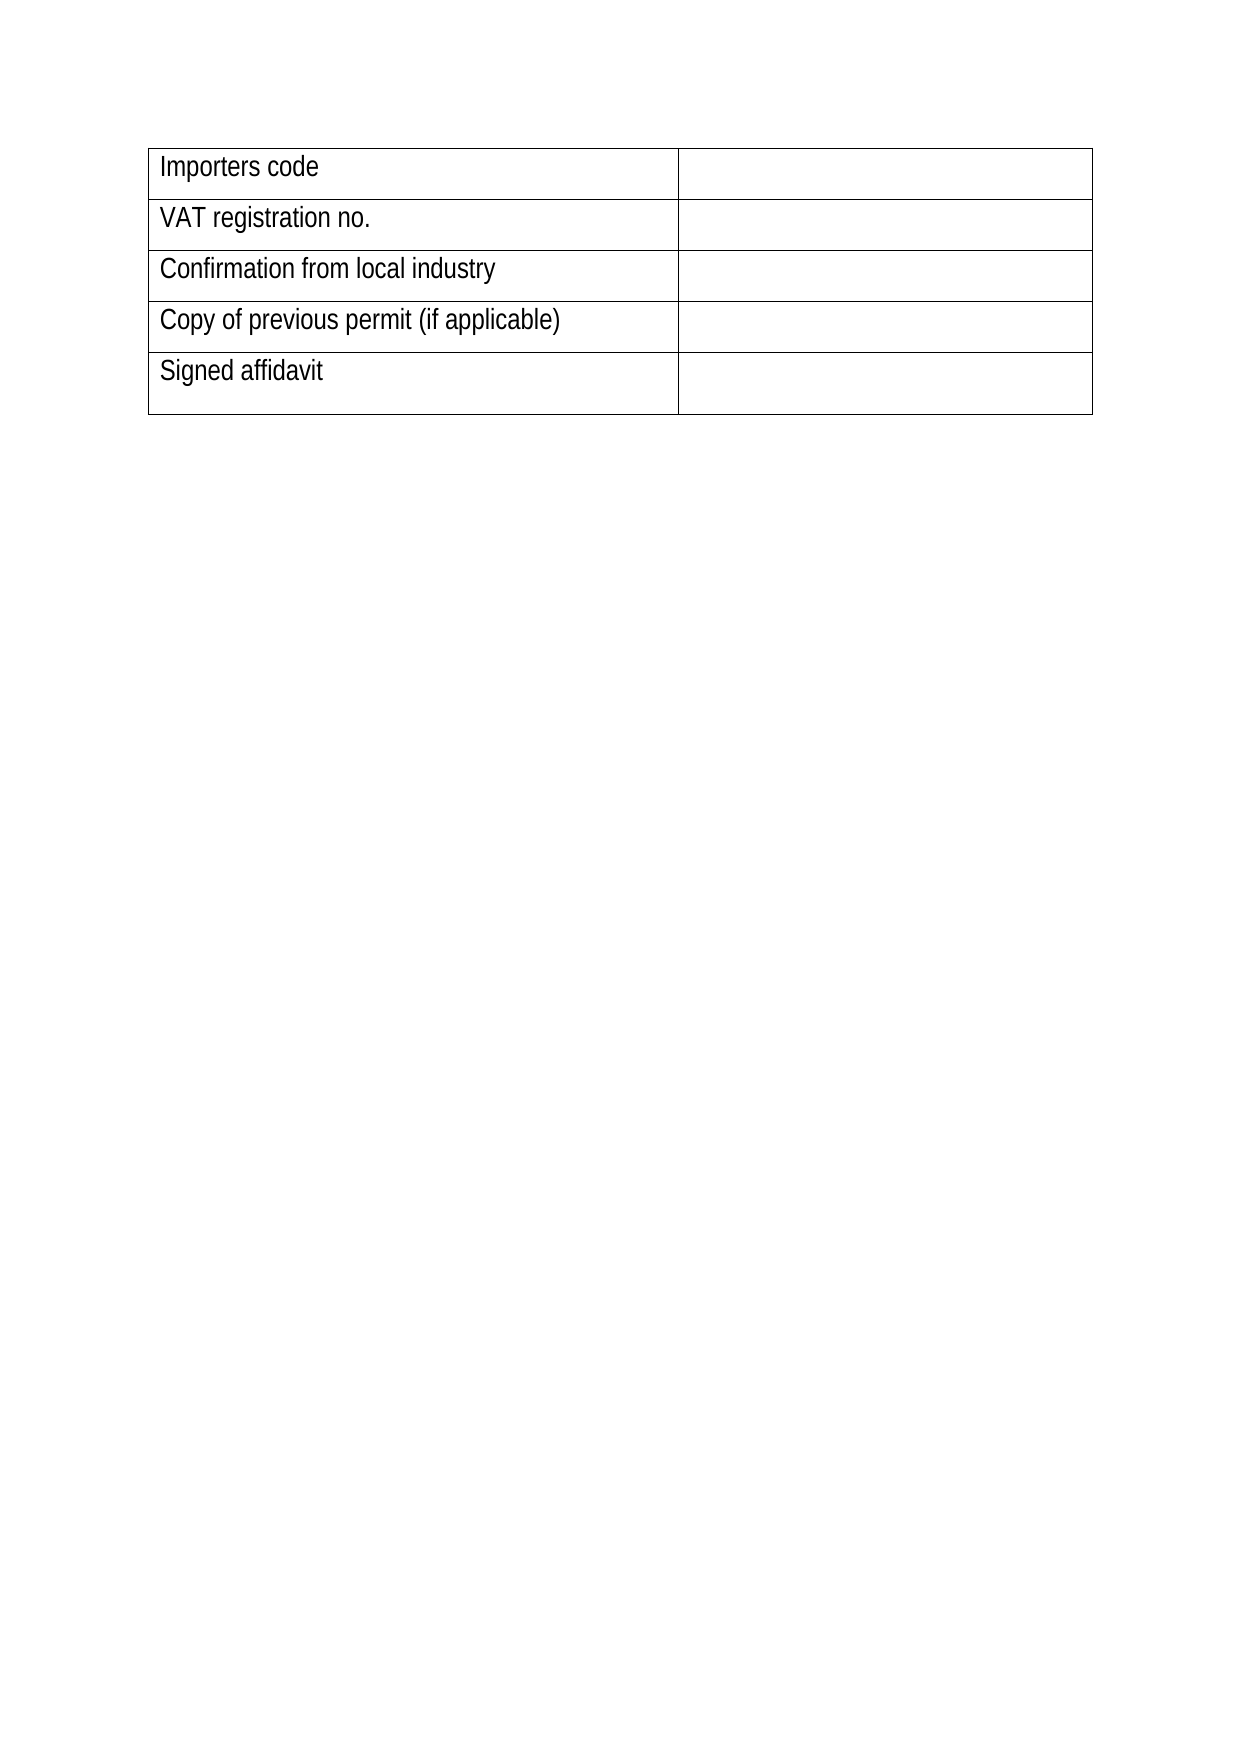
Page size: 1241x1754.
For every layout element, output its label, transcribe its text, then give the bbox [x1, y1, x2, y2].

table_cell [679, 353, 1092, 413]
table_cell VAT registration no. [149, 200, 678, 250]
table_cell [679, 149, 1092, 199]
table_cell Copy of previous permit (if applicable) [149, 302, 678, 352]
table_cell Signed affidavit [149, 353, 678, 413]
table_cell [679, 251, 1092, 301]
table_cell [679, 200, 1092, 250]
table_cell Confirmation from local industry [149, 251, 678, 301]
table_cell [679, 302, 1092, 352]
table_cell Importers code [149, 149, 678, 199]
